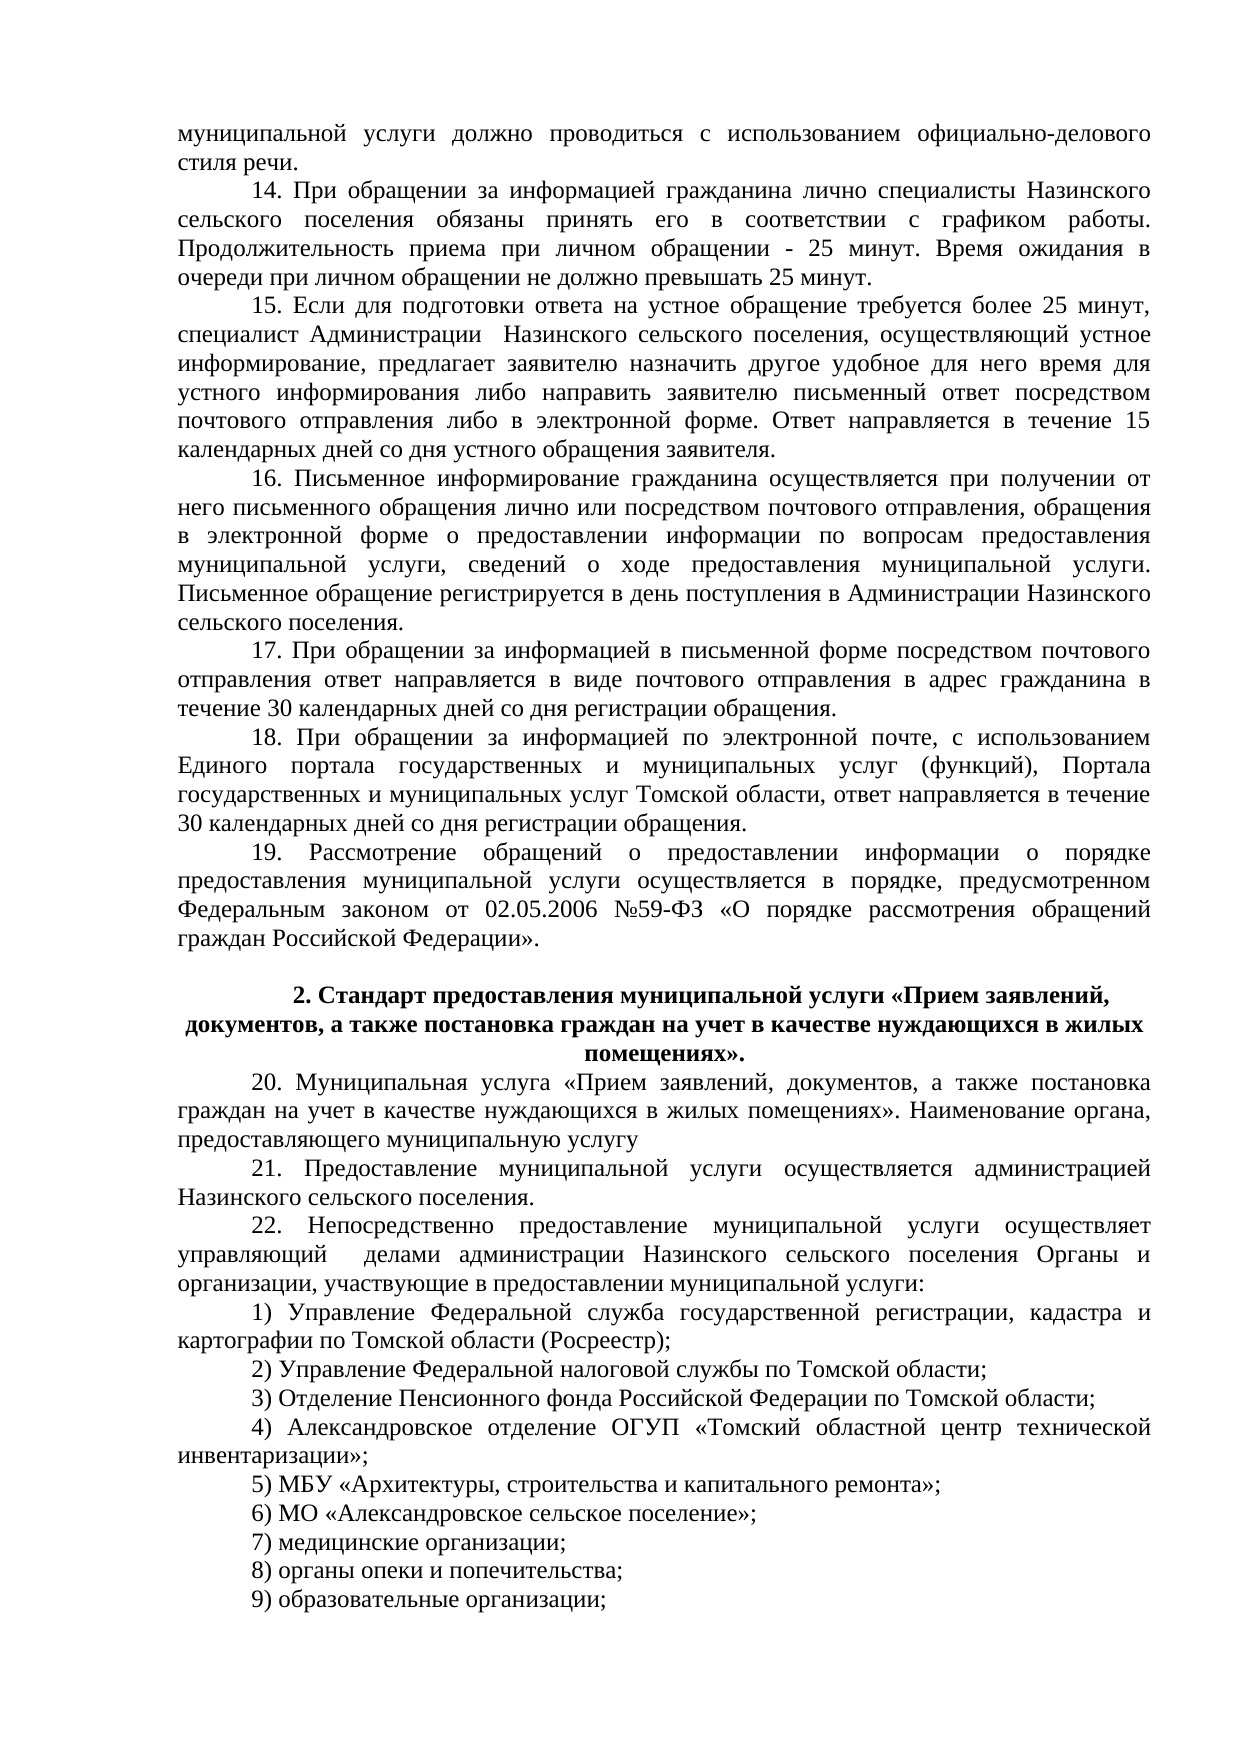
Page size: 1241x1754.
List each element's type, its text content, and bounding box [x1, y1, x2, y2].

text 7) медицинские организации; [177, 1527, 1152, 1556]
text 14. При обращении за информацией гражданина лично специалисты Назинского сельского поселения обязаны принять его в соответствии с графиком работы. Продолжительность приема при личном обращении - 25 минут. Время ожидания в очереди при личном обращении не должно превышать 25 минут. [177, 176, 1152, 291]
text 2) Управление Федеральной налоговой службы по Томской области; [177, 1354, 1152, 1383]
text 21. Предоставление муниципальной услуги осуществляется администрацией Назинского сельского поселения. [177, 1153, 1152, 1211]
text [177, 118, 1152, 176]
text 3) Отделение Пенсионного фонда Российской Федерации по Томской области; [177, 1383, 1152, 1412]
text 8) органы опеки и попечительства; [177, 1556, 1152, 1584]
text 6) МО «Александровское сельское поселение»; [177, 1498, 1152, 1527]
text 1) Управление Федеральной служба государственной регистрации, кадастра и картографии по Томской области (Росреестр); [177, 1297, 1152, 1354]
text 22. Непосредственно предоставление муниципальной услуги осуществляет управляющий делами администрации Назинского сельского поселения Органы и организации, участвующие в предоставлении муниципальной услуги: [177, 1211, 1152, 1297]
text 20. Муниципальная услуга «Прием заявлений, документов, а также постановка граждан на учет в качестве нуждающихся в жилых помещениях». Наименование органа, предоставляющего муниципальную услугу [177, 1067, 1152, 1153]
text 16. Письменное информирование гражданина осуществляется при получении от него письменного обращения лично или посредством почтового отправления, обращения в электронной форме о предоставлении информации по вопросам предоставления муниципальной услуги, сведений о ходе предоставления муниципальной услуги. Письменное обращение регистрируется в день поступления в Администрации Назинского сельского поселения. [177, 463, 1152, 636]
text 19. Рассмотрение обращений о предоставлении информации о порядке предоставления муниципальной услуги осуществляется в порядке, предусмотренном Федеральным законом от 02.05.2006 №59-ФЗ «О порядке рассмотрения обращений граждан Российской Федерации». [177, 837, 1152, 952]
text 9) образовательные организации; [177, 1584, 1152, 1613]
text 4) Александровское отделение ОГУП «Томский областной центр технической инвентаризации»; [177, 1412, 1152, 1469]
text 17. При обращении за информацией в письменной форме посредством почтового отправления ответ направляется в виде почтового отправления в адрес гражданина в течение 30 календарных дней со дня регистрации обращения. [177, 636, 1152, 722]
text 18. При обращении за информацией по электронной почте, с использованием Единого портала государственных и муниципальных услуг (функций), Портала государственных и муниципальных услуг Томской области, ответ направляется в течение 30 календарных дней со дня регистрации обращения. [177, 722, 1152, 837]
text 5) МБУ «Архитектуры, строительства и капитального ремонта»; [177, 1469, 1152, 1498]
text 2. Стандарт предоставления муниципальной услуги «Прием заявлений, документов, а также постановка граждан на учет в качестве нуждающихся в жилых помещениях». [177, 981, 1152, 1067]
text 15. Если для подготовки ответа на устное обращение требуется более 25 минут, специалист Администрации Назинского сельского поселения, осуществляющий устное информирование, предлагает заявителю назначить другое удобное для него время для устного информирования либо направить заявителю письменный ответ посредством почтового отправления либо в электронной форме. Ответ направляется в течение 15 календарных дней со дня устного обращения заявителя. [177, 291, 1152, 463]
